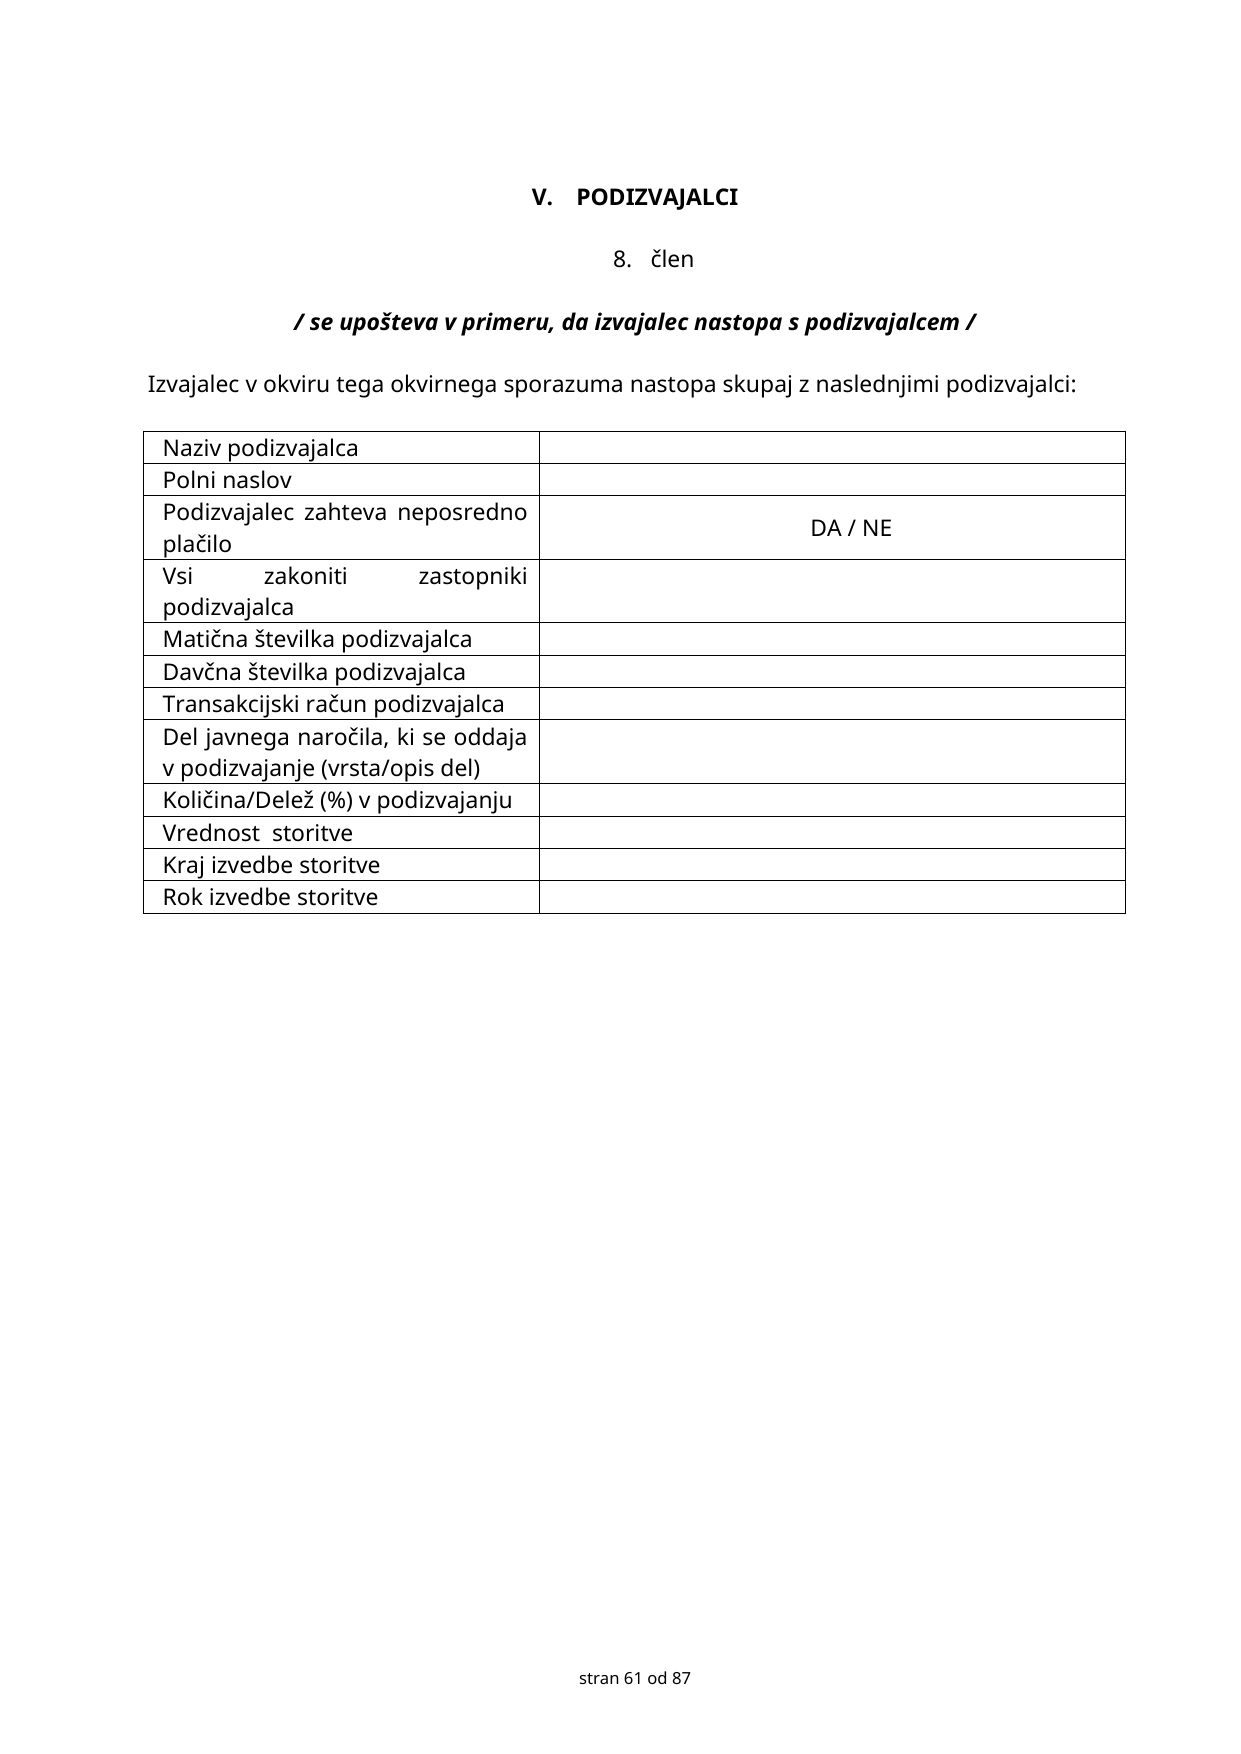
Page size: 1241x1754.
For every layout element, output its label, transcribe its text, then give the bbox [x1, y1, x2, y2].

table_cell [540, 784, 1125, 816]
table_cell Matična številka podizvajalca [144, 623, 539, 654]
text / se upošteva v primeru, da izvajalec nastopa s podizvajalcem / [148, 306, 1122, 337]
table_cell [540, 817, 1125, 848]
table_cell Rok izvedbe storitve [144, 881, 539, 912]
table_cell [540, 881, 1125, 912]
table_cell Polni naslov [144, 464, 539, 495]
table_cell Del javnega naročila, ki se oddaja v podizvajanje (vrsta/opis del) [144, 720, 539, 783]
list PODIZVAJALCI [148, 181, 1122, 212]
table_cell [540, 720, 1125, 783]
table_cell [540, 464, 1125, 495]
table_cell Kraj izvedbe storitve [144, 849, 539, 880]
table_cell [540, 560, 1125, 622]
text Izvajalec v okviru tega okvirnega sporazuma nastopa skupaj z naslednjimi podizvajalci: [148, 368, 1122, 399]
table_cell Davčna številka podizvajalca [144, 656, 539, 687]
table_cell [540, 688, 1125, 719]
table_cell [540, 849, 1125, 880]
table_cell Podizvajalec zahteva neposredno plačilo [144, 496, 539, 559]
table_header [540, 432, 1125, 463]
table_cell Vrednost storitve [144, 817, 539, 848]
table_cell Količina/Delež (%) v podizvajanju [144, 784, 539, 816]
list člen [185, 243, 1122, 274]
table_cell [540, 656, 1125, 687]
table_cell [540, 623, 1125, 654]
table_cell Vsi zakoniti zastopniki podizvajalca [144, 560, 539, 622]
table_cell Transakcijski račun podizvajalca [144, 688, 539, 719]
table_header Naziv podizvajalca [144, 432, 539, 463]
table_cell DA / NE [540, 496, 1125, 559]
